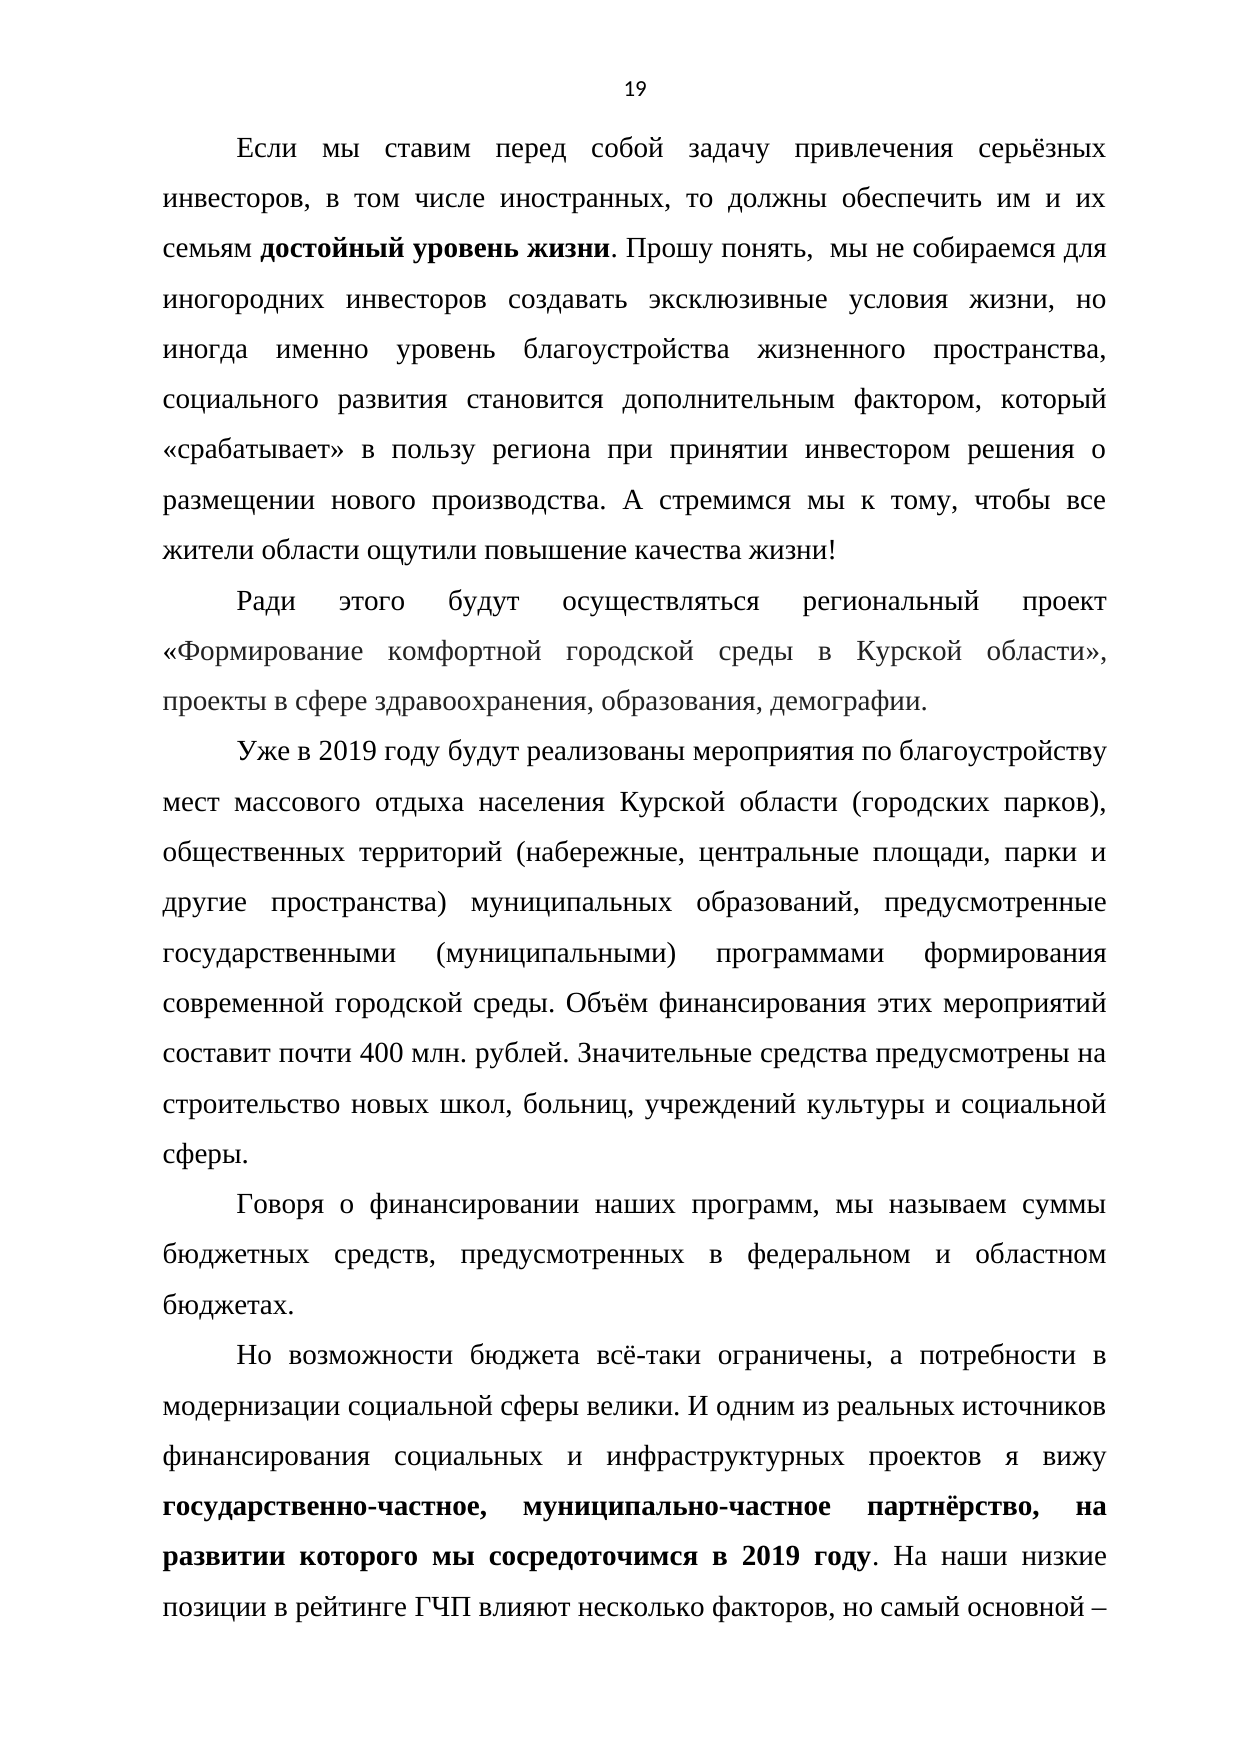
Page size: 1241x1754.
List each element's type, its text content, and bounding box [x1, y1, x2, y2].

text Уже в 2019 году будут реализованы мероприятия по благоустройству мест массового отдыха населения Курской области (городских парков), общественных территорий (набережные, центральные площади, парки и другие пространства) муниципальных образований, предусмотренные государственными (муниципальными) программами формирования современной городской среды. Объём финансирования этих мероприятий составит почти 400 млн. рублей. Значительные средства предусмотрены на строительство новых школ, больниц, учреждений культуры и социальной сферы. [162, 733, 1107, 1169]
text Ради этого будут осуществляться региональный проект «Формирование комфортной городской среды в Курской области», проекты в сфере здравоохранения, образования, демографии. [162, 583, 1107, 717]
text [162, 1337, 1107, 1622]
text Говоря о финансировании наших программ, мы называем суммы бюджетных средств, предусмотренных в федеральном и областном бюджетах. [162, 1186, 1107, 1321]
text Если мы ставим перед собой задачу привлечения серьёзных инвесторов, в том числе иностранных, то должны обеспечить им и их семьям достойный уровень жизни. Прошу понять, мы не собираемся для иногородних инвесторов создавать эксклюзивные условия жизни, но иногда именно уровень благоустройства жизненного пространства, социального развития становится дополнительным фактором, который «срабатывает» в пользу региона при принятии инвестором решения о размещении нового производства. А стремимся мы к тому, чтобы все жители области ощутили повышение качества жизни! [162, 130, 1107, 566]
